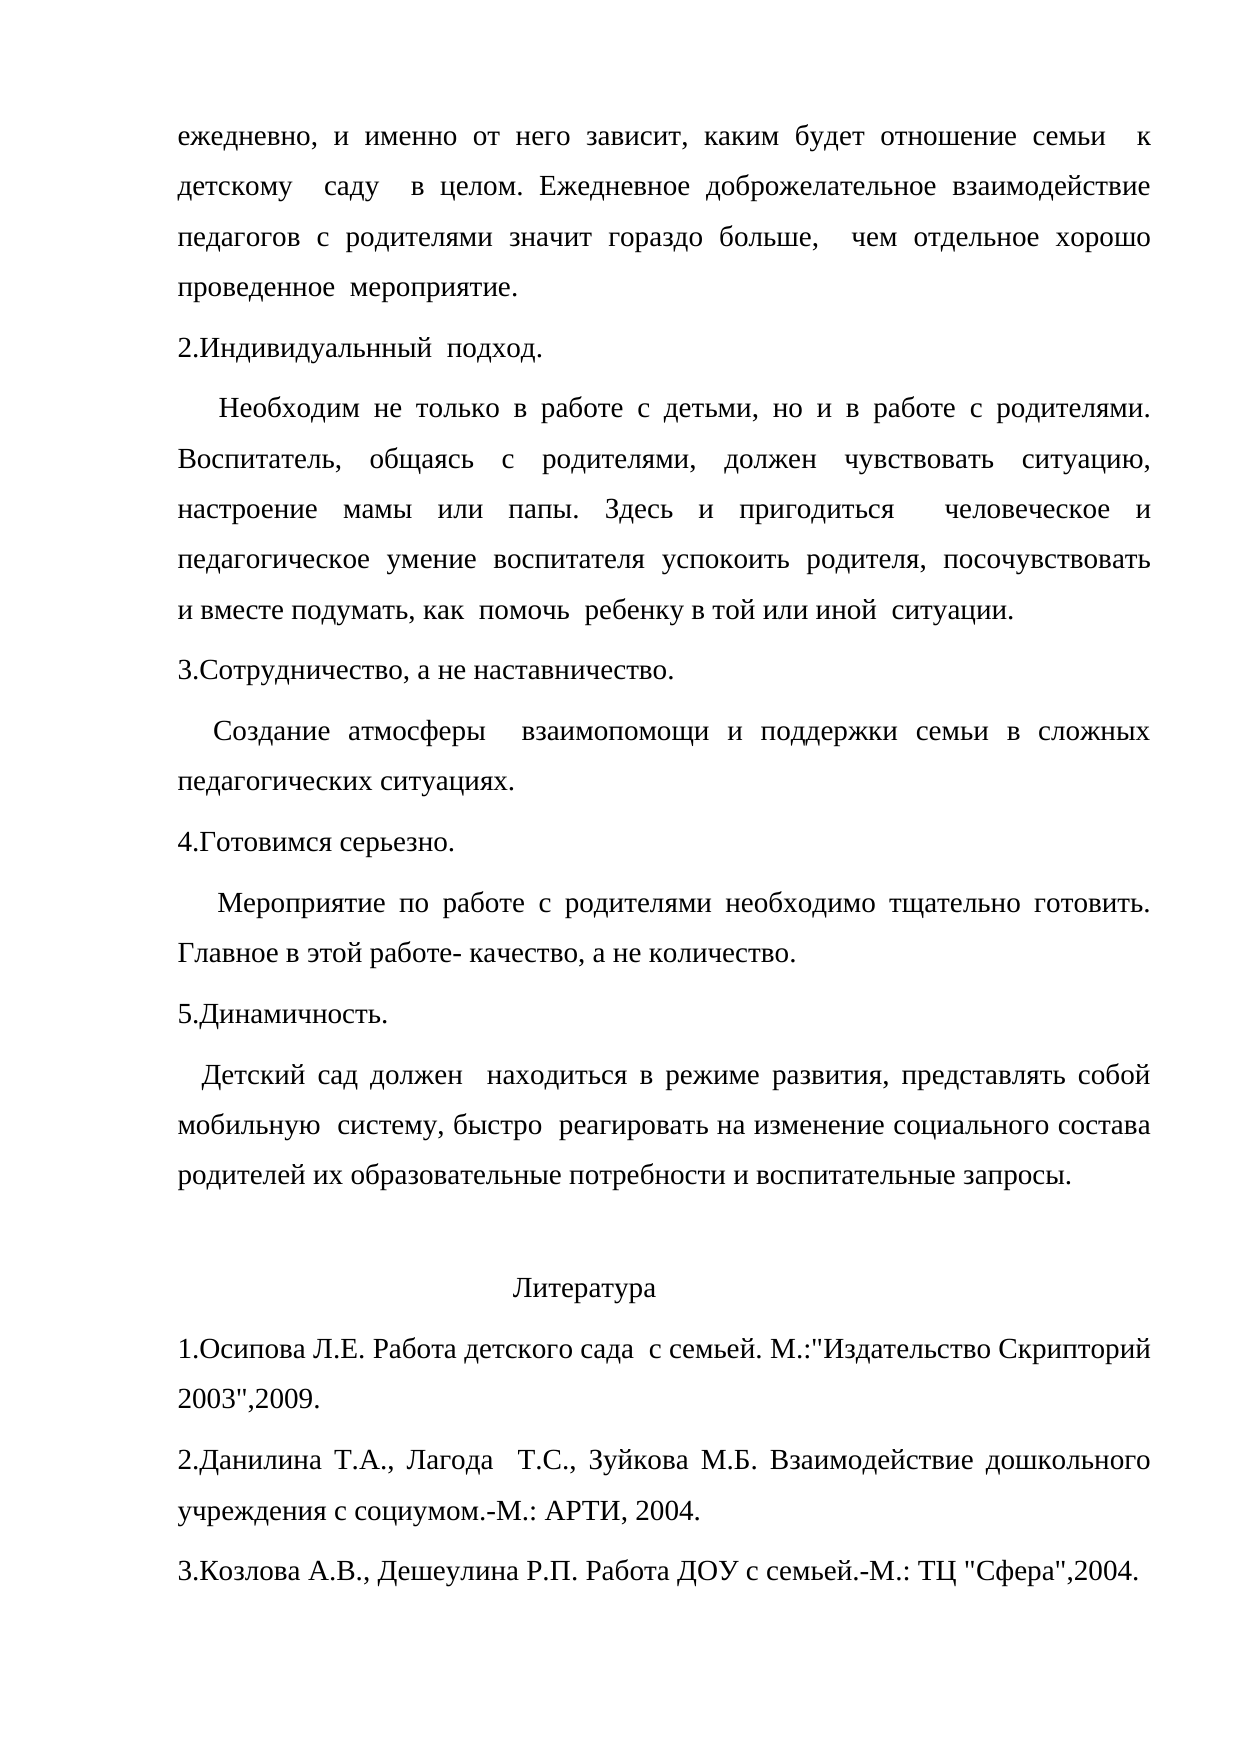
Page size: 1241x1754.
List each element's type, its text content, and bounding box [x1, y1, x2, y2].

text Создание атмосферы взаимопомощи и поддержки семьи в сложных педагогических ситуациях. [177, 713, 1152, 797]
text 2.Индивидуальнный подход. [177, 330, 1152, 363]
text 3.Сотрудничество, а не наставничество. [177, 652, 1152, 686]
text 4.Готовимся серьезно. [177, 824, 1152, 858]
text 2.Данилина Т.А., Лагода Т.С., Зуйкова М.Б. Взаимодействие дошкольного учреждения с социумом.-М.: АРТИ, 2004. [177, 1442, 1152, 1526]
text Детский сад должен находиться в режиме развития, представлять собой мобильную систему, быстро реагировать на изменение социального состава родителей их образовательные потребности и воспитательные запросы. [177, 1057, 1152, 1191]
text Необходим не только в работе с детьми, но и в работе с родителями. Воспитатель, общаясь с родителями, должен чувствовать ситуацию, настроение мамы или папы. Здесь и пригодиться человеческое и педагогическое умение воспитателя успокоить родителя, посочувствовать и вместе подумать, как помочь ребенку в той или иной ситуации. [177, 391, 1152, 625]
text 5.Динамичность. [177, 996, 1152, 1029]
text 3.Козлова А.В., Дешеулина Р.П. Работа ДОУ с семьей.-М.: ТЦ "Сфера",2004. [177, 1553, 1152, 1587]
text Литература [177, 1271, 1152, 1304]
text Мероприятие по работе с родителями необходимо тщательно готовить. Главное в этой работе- качество, а не количество. [177, 885, 1152, 969]
text 1.Осипова Л.Е. Работа детского сада с семьей. М.:"Издательство Скрипторий 2003",2009. [177, 1331, 1152, 1415]
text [177, 118, 1152, 303]
